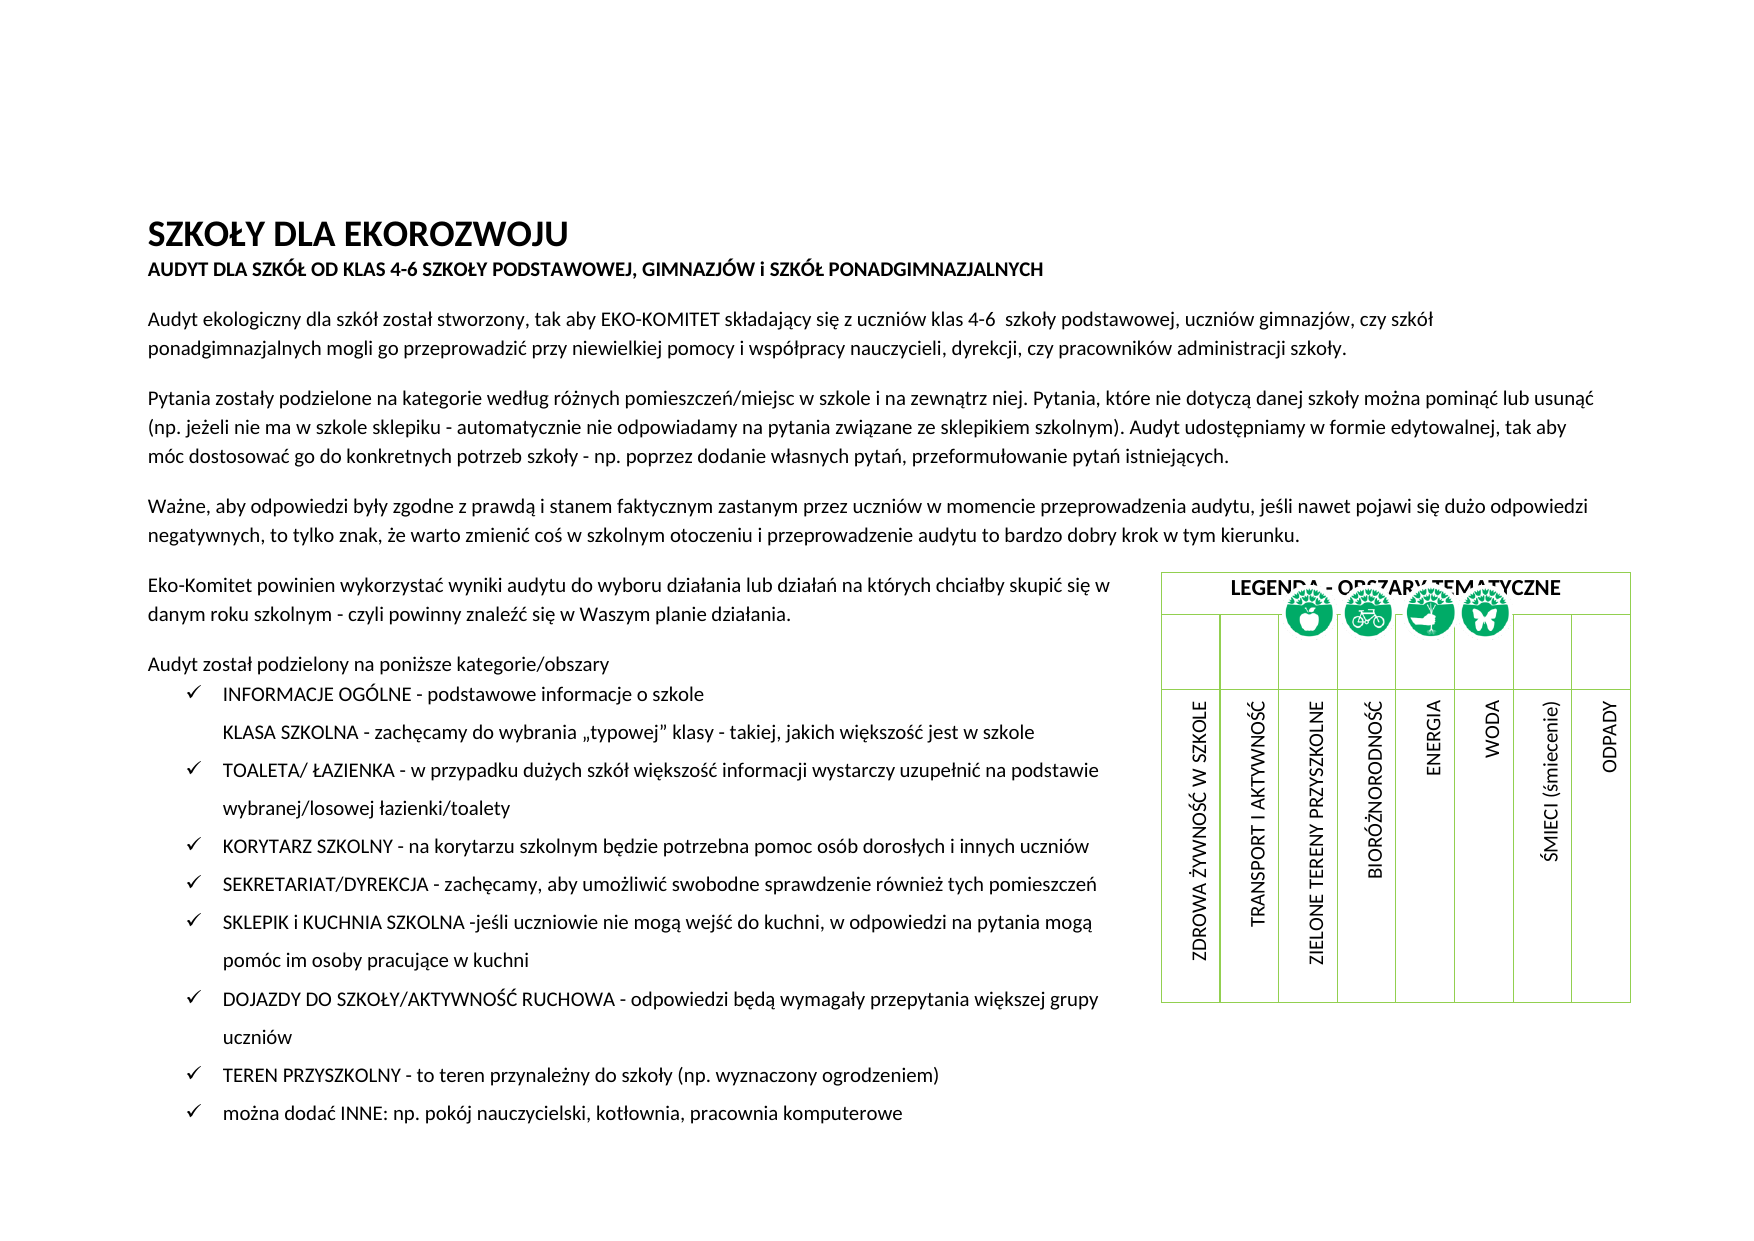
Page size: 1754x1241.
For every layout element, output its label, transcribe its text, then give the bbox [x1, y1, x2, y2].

table_cell WODA [1455, 690, 1513, 1002]
table_cell ŚMIECI (śmiecenie) [1514, 690, 1571, 1002]
list KORYTARZ SZKOLNY - na korytarzu szkolnym będzie potrzebna pomoc osób dorosłych i innych uczniów [185, 833, 1161, 859]
table_cell [1338, 615, 1395, 688]
text Pytania zostały podzielone na kategorie według różnych pomieszczeń/miejsc w szkole i na zewnątrz niej. Pytania, które nie dotyczą danej szkoły można pominąć lub usunąć (np. jeżeli nie ma w szkole sklepiku - automatycznie nie odpowiadamy na pytania związane ze sklepikiem szkolnym). Audyt udostępniamy w formie edytowalnej, tak aby móc dostosować go do konkretnych potrzeb szkoły - np. poprzez dodanie własnych pytań, przeformułowanie pytań istniejących. [148, 385, 1606, 469]
list SKLEPIK i KUCHNIA SZKOLNA -jeśli uczniowie nie mogą wejść do kuchni, w odpowiedzi na pytania mogą pomóc im osoby pracujące w kuchni [185, 909, 1161, 973]
table_cell ODPADY [1572, 690, 1630, 1002]
text Eko-Komitet powinien wykorzystać wyniki audytu do wyboru działania lub działań na których chciałby skupić się w danym roku szkolnym - czyli powinny znaleźć się w Waszym planie działania. [148, 572, 1161, 627]
table_cell BIORÓŻNORODNOŚĆ [1338, 690, 1395, 1002]
table_cell [1162, 615, 1219, 688]
table_cell [1572, 615, 1630, 688]
table_cell ZDROWA ŻYWNOŚĆ W SZKOLE [1162, 690, 1219, 1002]
table_header LEGENDA - OBSZARY TEMATYCZNE [1162, 573, 1630, 614]
text Audyt ekologiczny dla szkół został stworzony, tak aby EKO-KOMITET składający się z uczniów klas 4-6 szkoły podstawowej, uczniów gimnazjów, czy szkół ponadgimnazjalnych mogli go przeprowadzić przy niewielkiej pomocy i współpracy nauczycieli, dyrekcji, czy pracowników administracji szkoły. [148, 306, 1606, 360]
picture [1402, 583, 1513, 640]
list TOALETA/ ŁAZIENKA - w przypadku dużych szkół większość informacji wystarczy uzupełnić na podstawie wybranej/losowej łazienki/toalety [185, 757, 1161, 821]
table_cell [1455, 640, 1513, 688]
list TEREN PRZYSZKOLNY - to teren przynależny do szkoły (np. wyznaczony ogrodzeniem) [185, 1062, 1606, 1087]
table_cell [1221, 615, 1278, 688]
table_cell ZIELONE TERENY PRZYSZKOLNE [1279, 690, 1337, 1002]
list INFORMACJE OGÓLNE - podstawowe informacje o szkole KLASA SZKOLNA - zachęcamy do wybrania „typowej” klasy - takiej, jakich większość jest w szkole [185, 681, 1161, 744]
table_cell ENERGIA [1396, 690, 1454, 1002]
list można dodać INNE: np. pokój nauczycielski, kotłownia, pracownia komputerowe [185, 1100, 1606, 1126]
list SEKRETARIAT/DYREKCJA - zachęcamy, aby umożliwić swobodne sprawdzenie również tych pomieszczeń [185, 871, 1161, 897]
picture [1282, 585, 1337, 640]
text Ważne, aby odpowiedzi były zgodne z prawdą i stanem faktycznym zastanym przez uczniów w momencie przeprowadzenia audytu, jeśli nawet pojawi się dużo odpowiedzi negatywnych, to tylko znak, że warto zmienić coś w szkolnym otoczeniu i przeprowadzenie audytu to bardzo dobry krok w tym kierunku. [148, 493, 1606, 548]
text SZKOŁY DLA EKOROZWOJU [148, 210, 1606, 256]
table_cell [1279, 615, 1337, 688]
table_cell [1514, 615, 1571, 688]
table_cell TRANSPORT I AKTYWNOŚĆ [1221, 690, 1278, 1002]
list DOJAZDY DO SZKOŁY/AKTYWNOŚĆ RUCHOWA - odpowiedzi będą wymagały przepytania większej grupy uczniów [185, 986, 1606, 1049]
picture [1340, 585, 1396, 640]
text AUDYT DLA SZKÓŁ OD KLAS 4-6 SZKOŁY PODSTAWOWEJ, GIMNAZJÓW i SZKÓŁ PONADGIMNAZJALNYCH [148, 256, 1606, 281]
text Audyt został podzielony na poniższe kategorie/obszary [148, 652, 1161, 677]
table_cell [1396, 615, 1454, 688]
